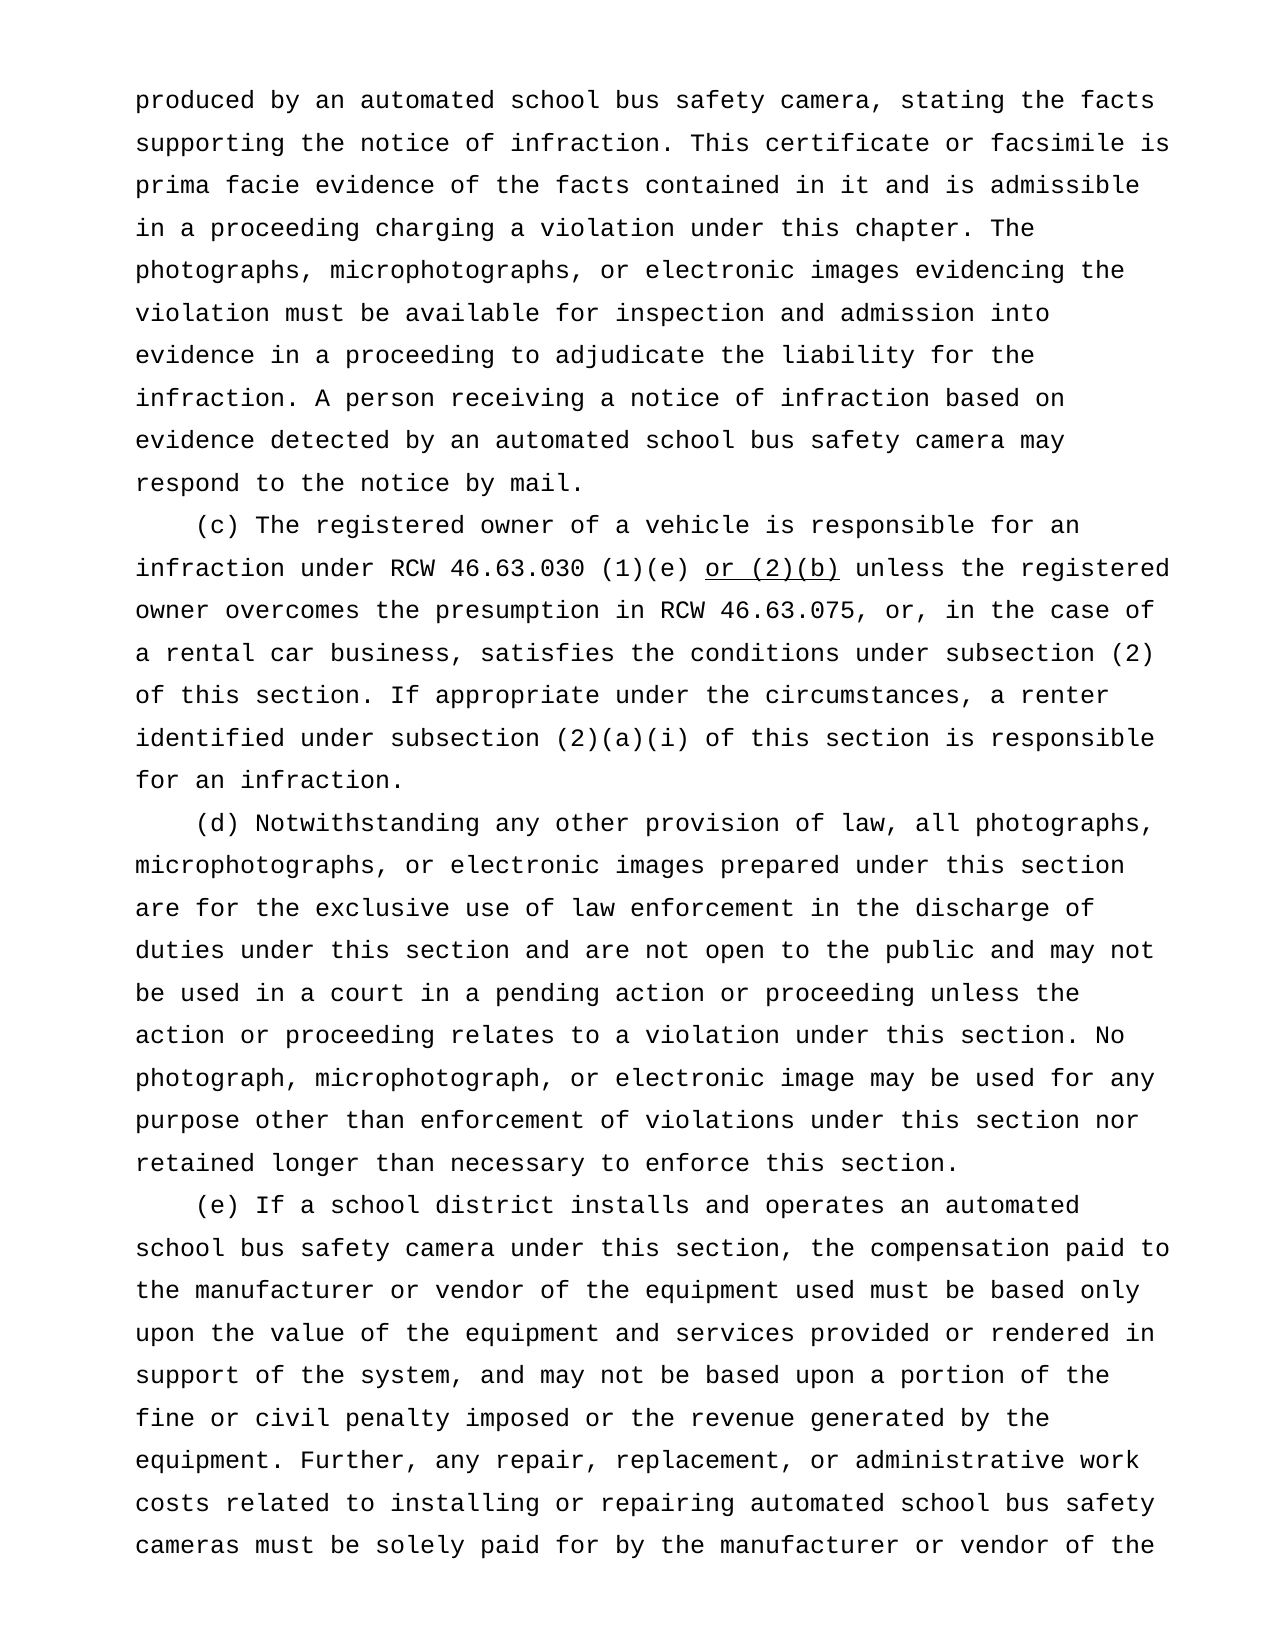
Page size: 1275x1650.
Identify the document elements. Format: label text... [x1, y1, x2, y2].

text (c) The registered owner of a vehicle is responsible for an infraction under RCW 46.63.030 (1)(e) or (2)(b) unless the registered owner overcomes the presumption in RCW 46.63.075, or, in the case of a rental car business, satisfies the conditions under subsection (2) of this section. If appropriate under the circumstances, a renter identified under subsection (2)(a)(i) of this section is responsible for an infraction. [135, 500, 1170, 797]
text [135, 75, 1170, 500]
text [135, 1180, 1170, 1562]
text (d) Notwithstanding any other provision of law, all photographs, microphotographs, or electronic images prepared under this section are for the exclusive use of law enforcement in the discharge of duties under this section and are not open to the public and may not be used in a court in a pending action or proceeding unless the action or proceeding relates to a violation under this section. No photograph, microphotograph, or electronic image may be used for any purpose other than enforcement of violations under this section nor retained longer than necessary to enforce this section. [135, 797, 1170, 1180]
